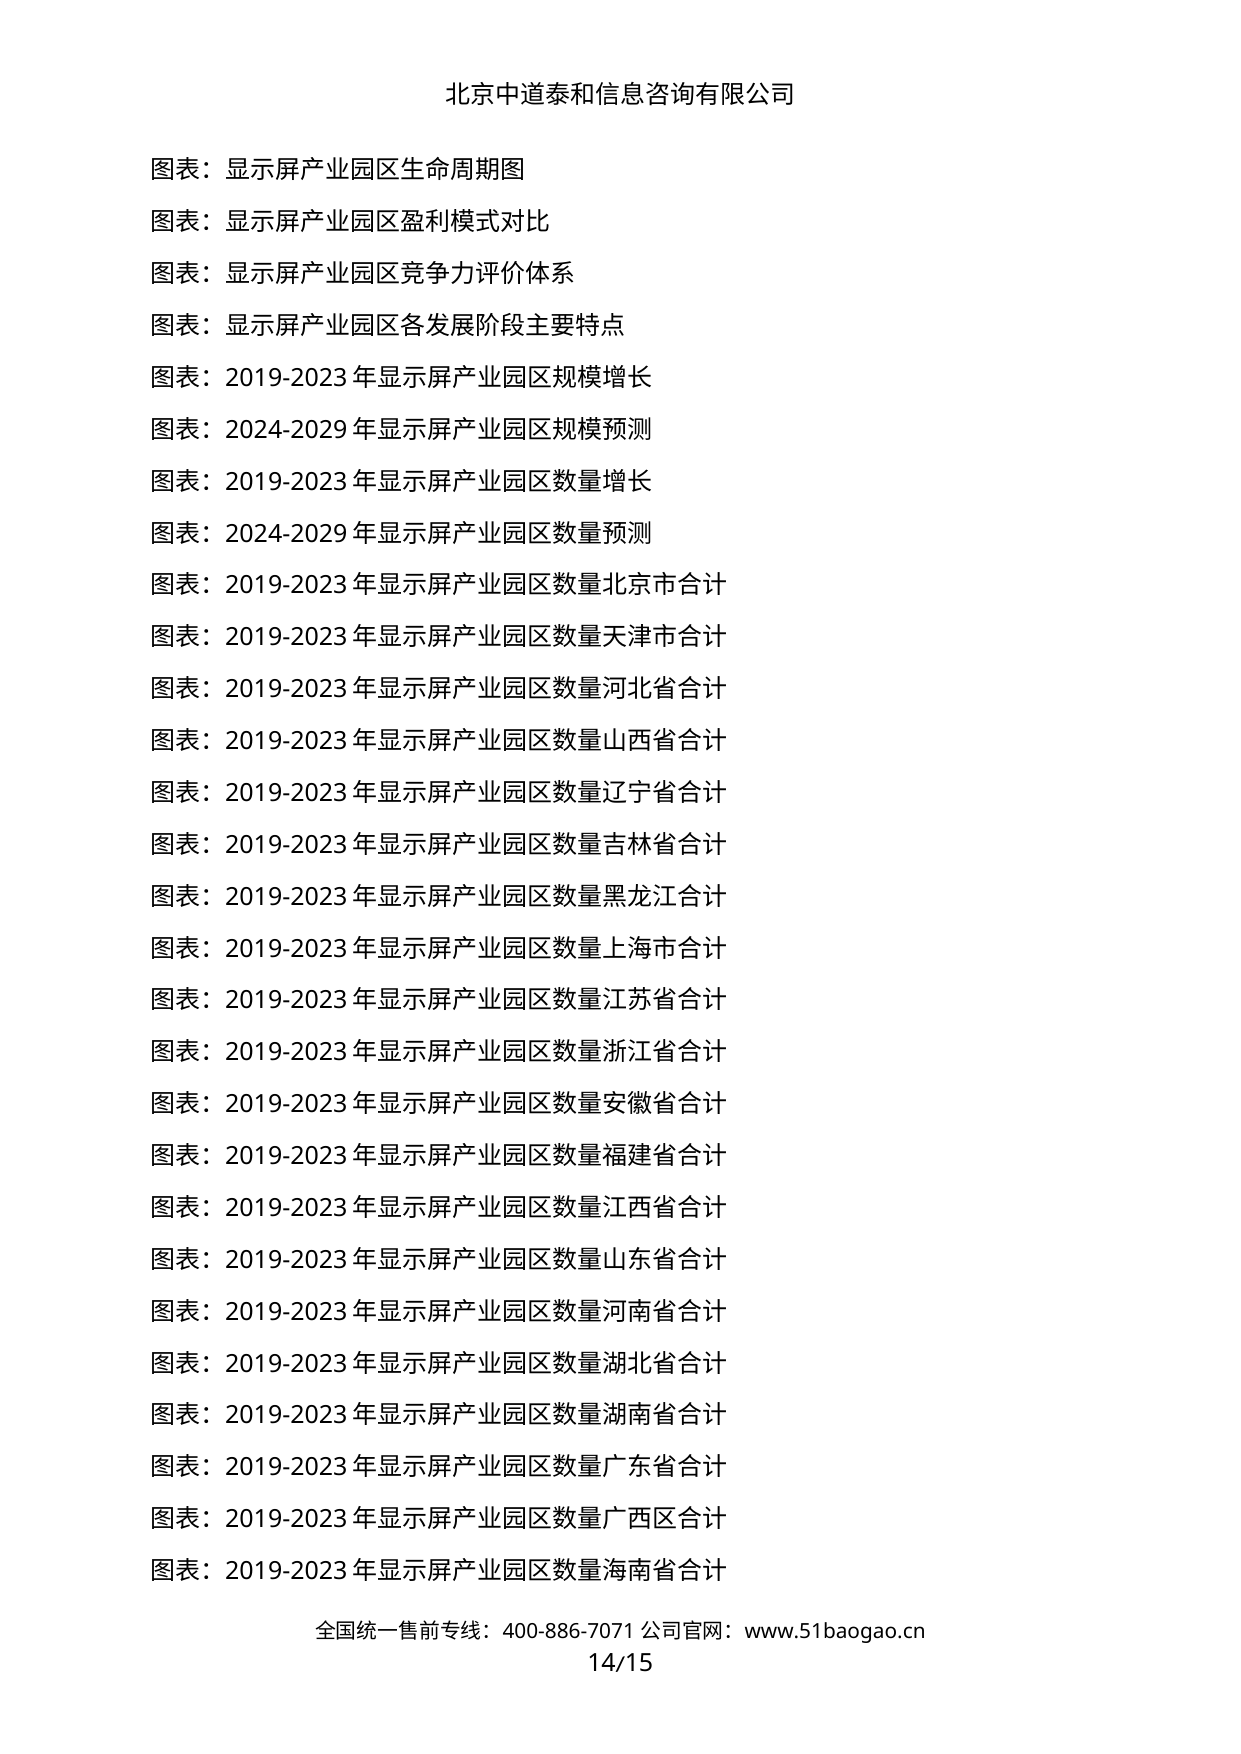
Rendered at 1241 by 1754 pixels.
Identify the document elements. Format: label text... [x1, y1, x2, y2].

text 图表：2019-2023年显示屏产业园区数量江苏省合计 [150, 980, 1090, 1016]
text 图表：2024-2029年显示屏产业园区规模预测 [150, 409, 1090, 446]
text 图表：2019-2023年显示屏产业园区数量吉林省合计 [150, 824, 1090, 861]
text 图表：2019-2023年显示屏产业园区数量湖北省合计 [150, 1343, 1090, 1379]
text 图表：2019-2023年显示屏产业园区数量山西省合计 [150, 721, 1090, 757]
text 图表：2019-2023年显示屏产业园区数量广西区合计 [150, 1499, 1090, 1535]
text 图表：2019-2023年显示屏产业园区数量辽宁省合计 [150, 772, 1090, 809]
text 图表：2019-2023年显示屏产业园区规模增长 [150, 357, 1090, 394]
text 图表：2019-2023年显示屏产业园区数量上海市合计 [150, 928, 1090, 964]
text 图表：2019-2023年显示屏产业园区数量山东省合计 [150, 1239, 1090, 1276]
text 图表：显示屏产业园区生命周期图 [150, 150, 1090, 186]
text 图表：2024-2029年显示屏产业园区数量预测 [150, 513, 1090, 549]
text 图表：2019-2023年显示屏产业园区数量江西省合计 [150, 1187, 1090, 1224]
text 图表：显示屏产业园区各发展阶段主要特点 [150, 306, 1090, 342]
text 图表：2019-2023年显示屏产业园区数量河南省合计 [150, 1291, 1090, 1327]
text 图表：2019-2023年显示屏产业园区数量福建省合计 [150, 1136, 1090, 1172]
text 图表：2019-2023年显示屏产业园区数量广东省合计 [150, 1447, 1090, 1483]
text 图表：2019-2023年显示屏产业园区数量浙江省合计 [150, 1032, 1090, 1068]
text 图表：2019-2023年显示屏产业园区数量增长 [150, 461, 1090, 497]
text 图表：2019-2023年显示屏产业园区数量黑龙江合计 [150, 876, 1090, 912]
text 图表：显示屏产业园区盈利模式对比 [150, 202, 1090, 238]
text 图表：2019-2023年显示屏产业园区数量安徽省合计 [150, 1084, 1090, 1120]
text 图表：2019-2023年显示屏产业园区数量河北省合计 [150, 669, 1090, 705]
text 图表：2019-2023年显示屏产业园区数量北京市合计 [150, 565, 1090, 601]
text 图表：显示屏产业园区竞争力评价体系 [150, 254, 1090, 290]
text 图表：2019-2023年显示屏产业园区数量天津市合计 [150, 617, 1090, 653]
text 图表：2019-2023年显示屏产业园区数量海南省合计 [150, 1551, 1090, 1587]
text 图表：2019-2023年显示屏产业园区数量湖南省合计 [150, 1395, 1090, 1431]
